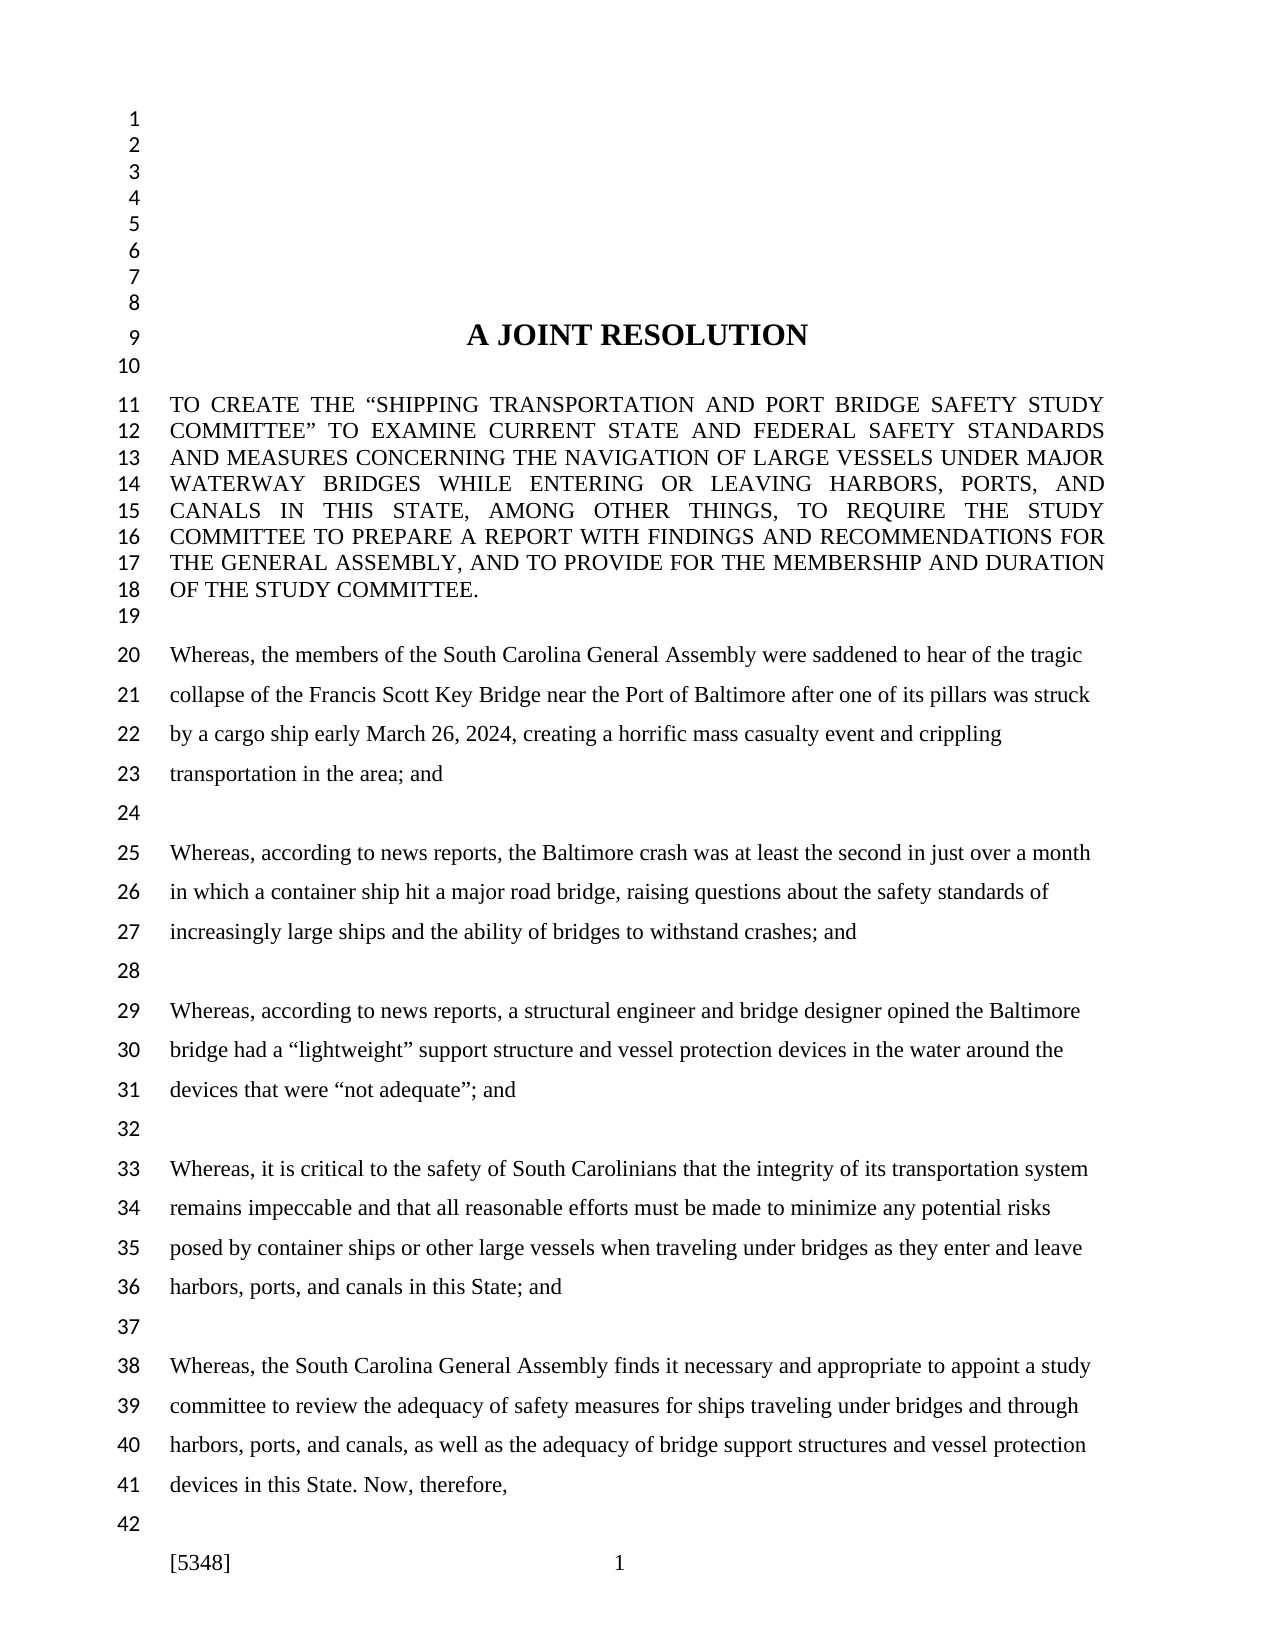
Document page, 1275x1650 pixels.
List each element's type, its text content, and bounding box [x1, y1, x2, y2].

text A joint Resolution [169, 316, 1106, 352]
text Whereas, the South Carolina General Assembly finds it necessary and appropriate to appoint a study committee to review the adequacy of safety measures for ships traveling under bridges and through harbors, ports, and canals, as well as the adequacy of bridge support structures and vessel protection devices in this State. Now, therefore, [169, 1352, 1106, 1497]
text Whereas, it is critical to the safety of South Carolinians that the integrity of its transportation system remains impeccable and that all reasonable efforts must be made to minimize any potential risks posed by container ships or other large vessels when traveling under bridges as they enter and leave harbors, ports, and canals in this State; and [169, 1155, 1106, 1299]
text Whereas, according to news reports, the Baltimore crash was at least the second in just over a month in which a container ship hit a major road bridge, raising questions about the safety standards of increasingly large ships and the ability of bridges to withstand crashes; and [169, 839, 1106, 944]
text Whereas, according to news reports, a structural engineer and bridge designer opined the Baltimore bridge had a “lightweight” support structure and vessel protection devices in the water around the devices that were “not adequate”; and [169, 997, 1106, 1102]
text Whereas, the members of the South Carolina General Assembly were saddened to hear of the tragic collapse of the Francis Scott Key Bridge near the Port of Baltimore after one of its pillars was struck by a cargo ship early March 26, 2024, creating a horrific mass casualty event and crippling transportation in the area; and [169, 642, 1106, 786]
